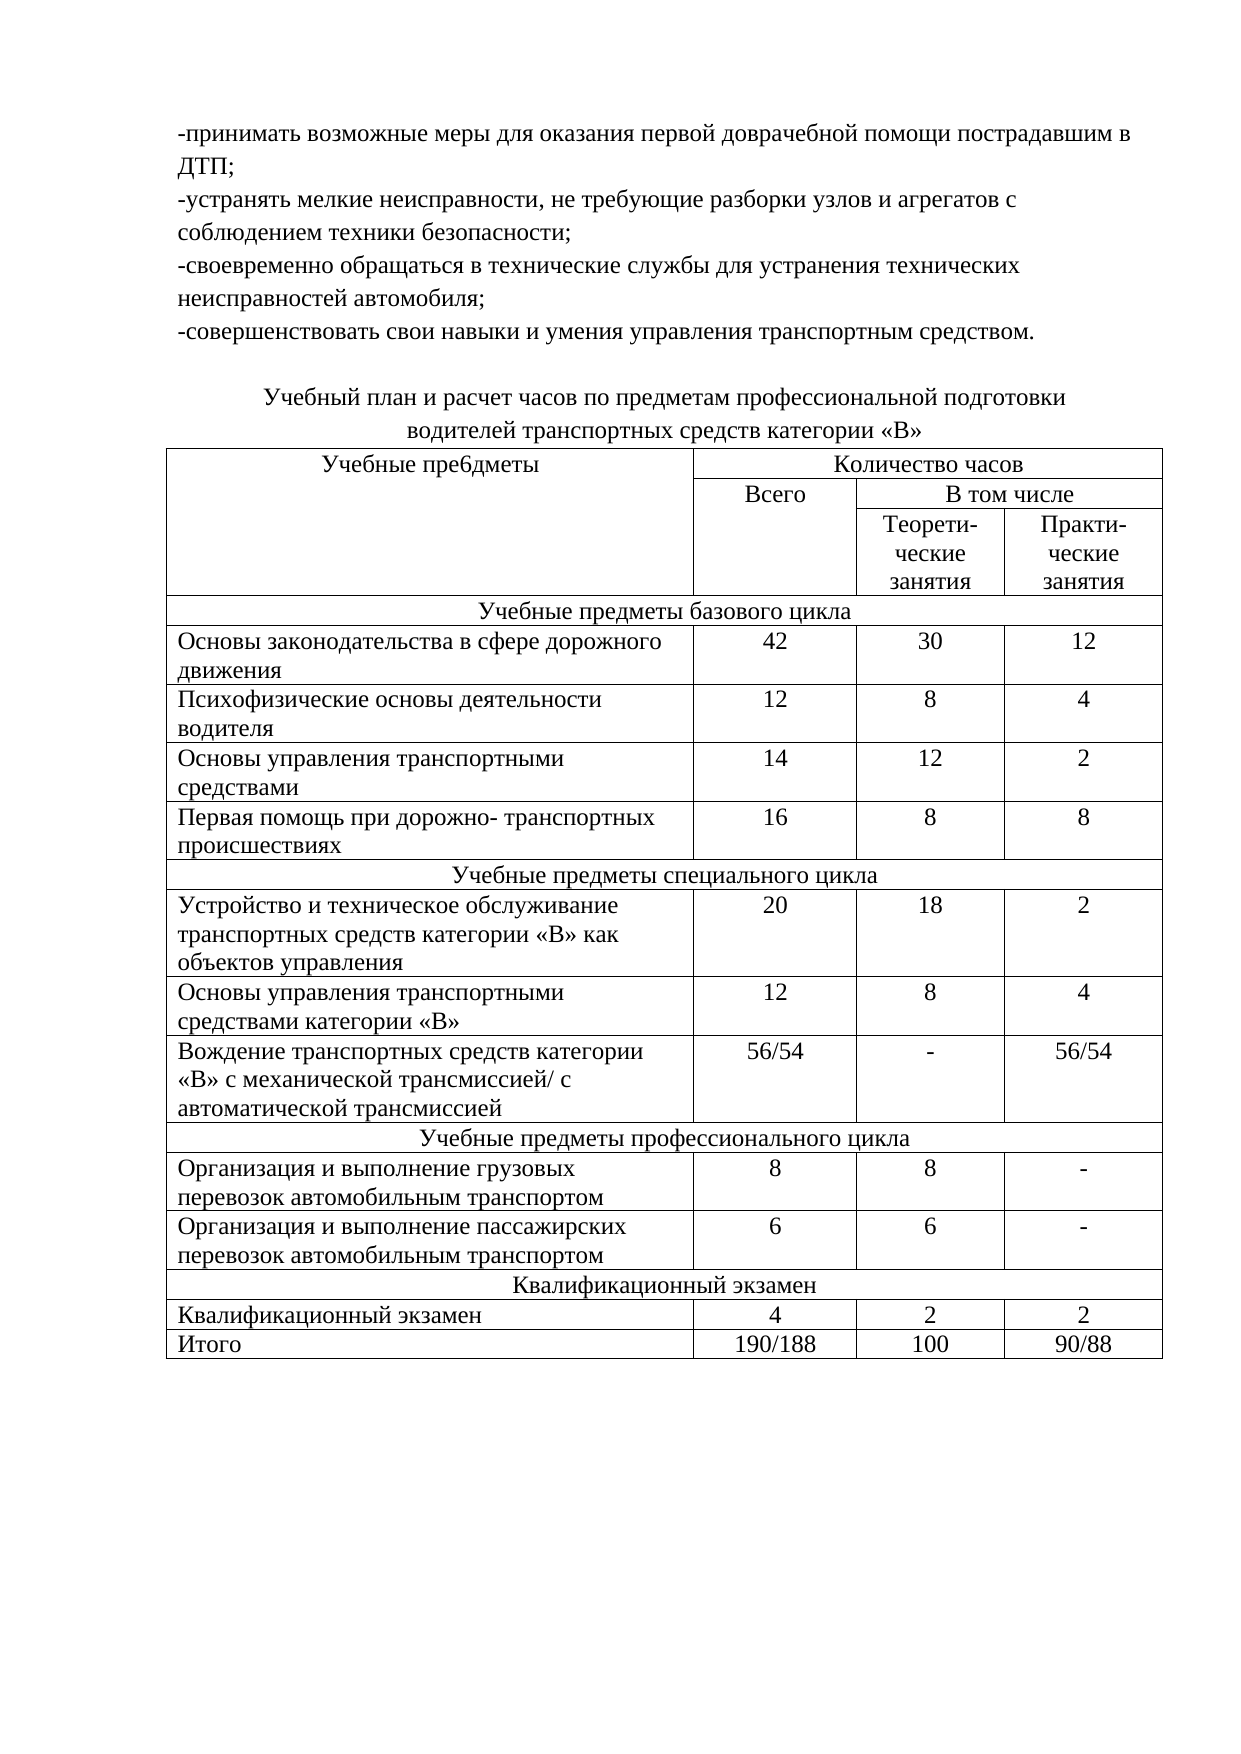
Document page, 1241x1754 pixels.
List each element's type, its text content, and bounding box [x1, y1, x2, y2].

table_cell - [857, 1036, 1004, 1122]
table_cell 42 [694, 626, 856, 683]
text -своевременно обращаться в технические службы для устранения технических неисправностей автомобиля; [177, 250, 1152, 312]
text -принимать возможные меры для оказания первой доврачебной помощи пострадавшим в ДТП; [177, 118, 1152, 180]
table_cell 2 [1005, 743, 1162, 801]
table_cell 6 [857, 1211, 1004, 1269]
table_cell 14 [694, 743, 856, 801]
table_cell Практи- ческие занятия [1005, 509, 1162, 595]
text -устранять мелкие неисправности, не требующие разборки узлов и агрегатов с соблюдением техники безопасности; [177, 184, 1152, 246]
table_cell 4 [1005, 977, 1162, 1035]
table_cell 8 [694, 1153, 856, 1210]
table_cell 56/54 [694, 1036, 856, 1122]
table_cell Первая помощь при дорожно- транспортных происшествиях [167, 802, 693, 859]
table_cell 4 [694, 1300, 856, 1328]
table_cell 8 [1005, 802, 1162, 859]
table_cell 12 [857, 743, 1004, 801]
table_cell 20 [694, 890, 856, 976]
table_cell 8 [857, 685, 1004, 742]
table_header Учебные пре6дметы [167, 449, 693, 595]
table_cell 190/188 [694, 1330, 856, 1358]
table_cell 56/54 [1005, 1036, 1162, 1122]
table_cell В том числе [857, 479, 1162, 508]
table_cell 16 [694, 802, 856, 859]
table_cell - [1005, 1153, 1162, 1210]
table_cell 2 [1005, 890, 1162, 976]
table_cell Основы управления транспортными средствами [167, 743, 693, 801]
table_header Количество часов [694, 449, 1162, 478]
table_cell Организация и выполнение пассажирских перевозок автомобильным транспортом [167, 1211, 693, 1269]
table_cell 12 [1005, 626, 1162, 683]
text водителей транспортных средств категории «В» [177, 415, 1152, 444]
table_cell Квалификационный экзамен [167, 1300, 693, 1328]
table_cell 90/88 [1005, 1330, 1162, 1358]
table_cell 12 [694, 977, 856, 1035]
table_cell 30 [857, 626, 1004, 683]
table_cell Учебные предметы специального цикла [167, 860, 1162, 889]
table_cell Устройство и техническое обслуживание транспортных средств категории «В» как объектов управления [167, 890, 693, 976]
table_cell 6 [694, 1211, 856, 1269]
table_cell 18 [857, 890, 1004, 976]
table_cell Теорети- ческие занятия [857, 509, 1004, 595]
text -совершенствовать свои навыки и умения управления транспортным средством. [177, 316, 1152, 345]
table_cell Организация и выполнение грузовых перевозок автомобильным транспортом [167, 1153, 693, 1210]
table_cell Основы управления транспортными средствами категории «В» [167, 977, 693, 1035]
table_cell Психофизические основы деятельности водителя [167, 685, 693, 742]
table_cell 8 [857, 802, 1004, 859]
table_cell 8 [857, 977, 1004, 1035]
table_cell Вождение транспортных средств категории «В» с механической трансмиссией/ с автоматической трансмиссией [167, 1036, 693, 1122]
table_cell 2 [857, 1300, 1004, 1328]
table_cell - [1005, 1211, 1162, 1269]
table_cell Всего [694, 479, 856, 595]
table_cell Итого [167, 1330, 693, 1358]
table_cell 8 [857, 1153, 1004, 1210]
table_cell Квалификационный экзамен [167, 1270, 1162, 1299]
table_cell 100 [857, 1330, 1004, 1358]
table_cell 4 [1005, 685, 1162, 742]
table_cell 12 [694, 685, 856, 742]
table_cell Учебные предметы профессионального цикла [167, 1123, 1162, 1152]
table_cell 2 [1005, 1300, 1162, 1328]
table_cell Учебные предметы базового цикла [167, 596, 1162, 625]
text Учебный план и расчет часов по предметам профессиональной подготовки [177, 382, 1152, 411]
table_cell Основы законодательства в сфере дорожного движения [167, 626, 693, 683]
